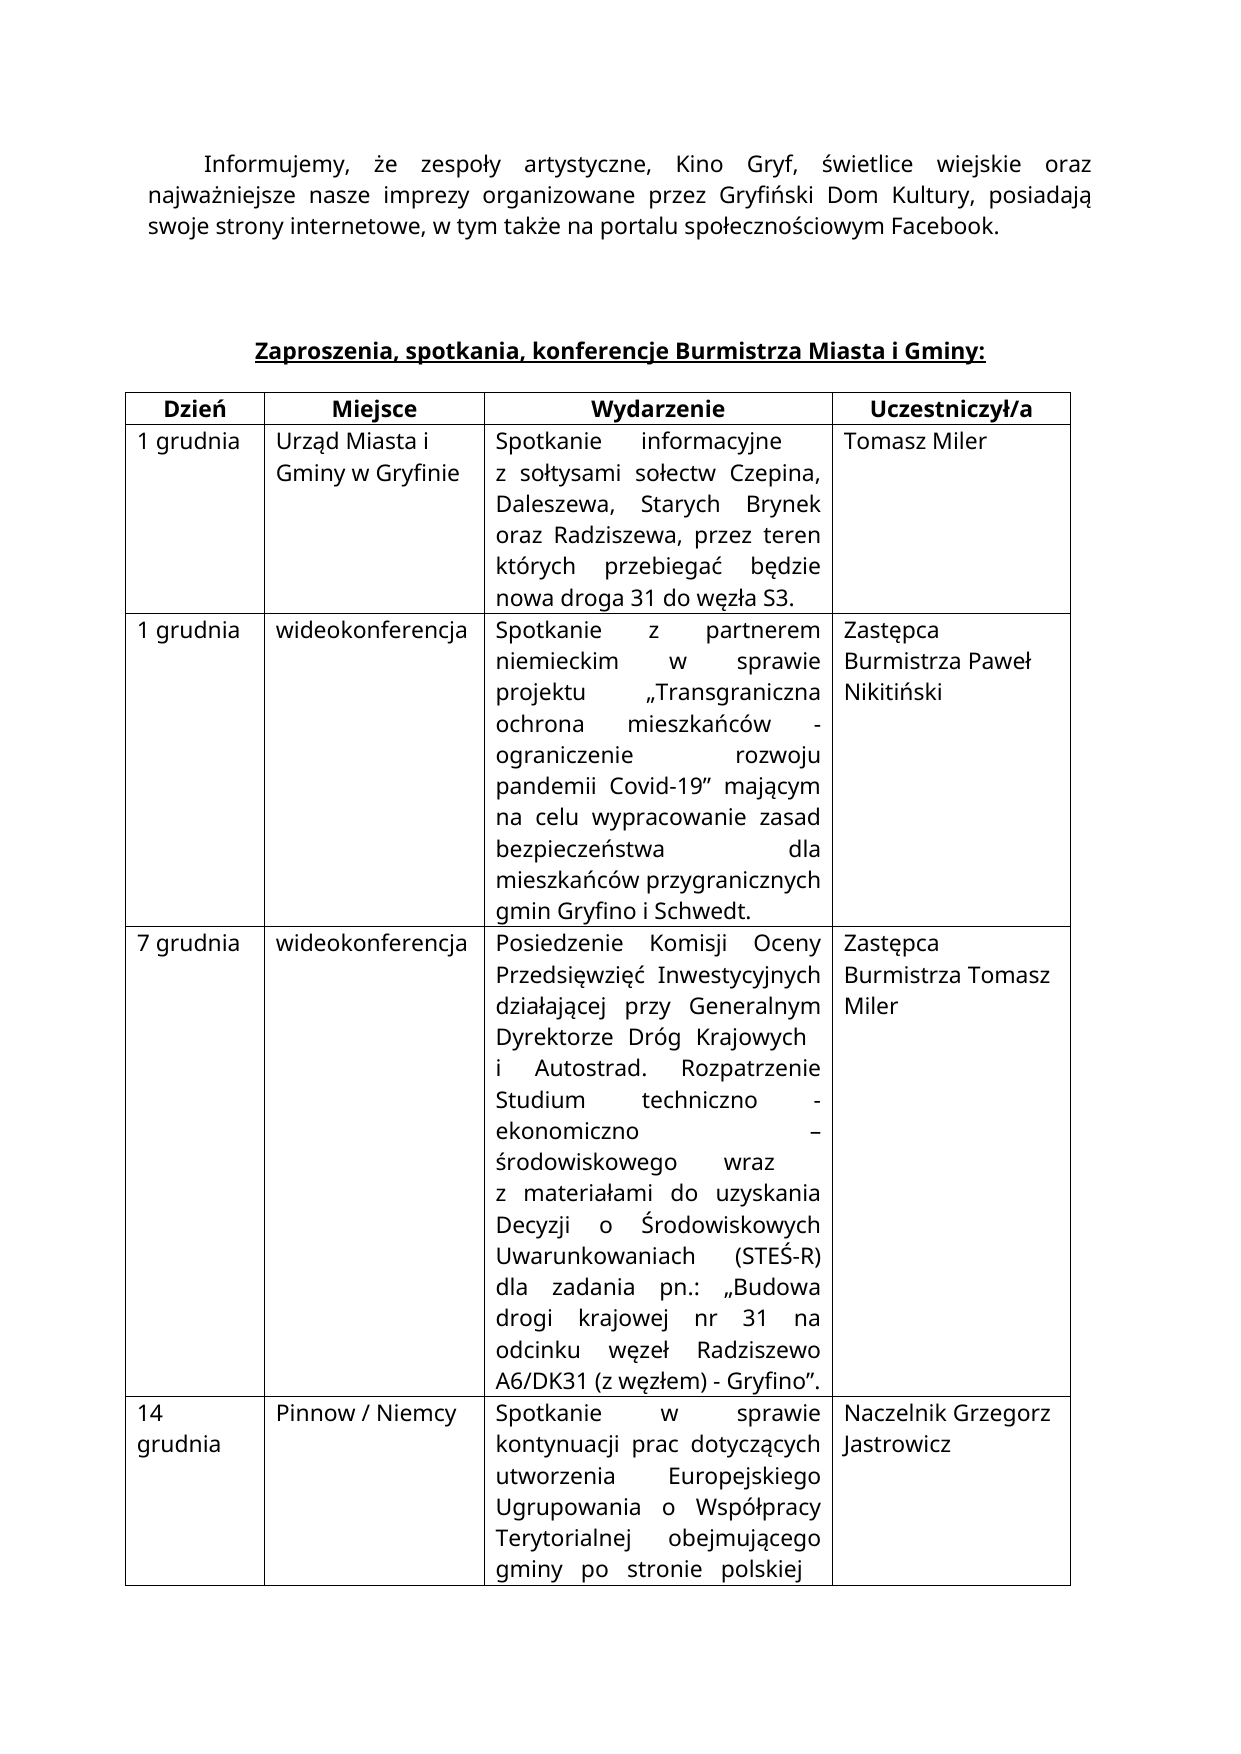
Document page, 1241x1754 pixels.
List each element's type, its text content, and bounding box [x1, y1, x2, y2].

table_header Dzień [126, 393, 264, 424]
table_cell Spotkanie informacyjne z sołtysami sołectw Czepina, Daleszewa, Starych Brynek oraz Radziszewa, przez teren których przebiegać będzie nowa droga 31 do węzła S3. [485, 425, 832, 613]
table_cell wideokonferencja [265, 614, 484, 926]
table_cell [833, 1397, 1070, 1584]
table_cell 1 grudnia [126, 614, 264, 926]
table_cell 7 grudnia [126, 927, 264, 1396]
table_header Miejsce [265, 393, 484, 424]
table_cell wideokonferencja [265, 927, 484, 1396]
table_cell 1 grudnia [126, 425, 264, 613]
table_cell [485, 1397, 832, 1584]
table_cell Pinnow / Niemcy [265, 1397, 484, 1584]
table_cell Posiedzenie Komisji Oceny Przedsięwzięć Inwestycyjnych działającej przy Generalnym Dyrektorze Dróg Krajowych i Autostrad. Rozpatrzenie Studium techniczno - ekonomiczno – środowiskowego wraz z materiałami do uzyskania Decyzji o Środowiskowych Uwarunkowaniach (STEŚ-R) dla zadania pn.: „Budowa drogi krajowej nr 31 na odcinku węzeł Radziszewo A6/DK31 (z węzłem) - Gryfino”. [485, 927, 832, 1396]
table_header Wydarzenie [485, 393, 832, 424]
table_cell Zastępca Burmistrza Tomasz Miler [833, 927, 1070, 1396]
table_cell Urząd Miasta i Gminy w Gryfinie [265, 425, 484, 613]
table_header Uczestniczył/a [833, 393, 1070, 424]
table_cell Zastępca Burmistrza Paweł Nikitiński [833, 614, 1070, 926]
table_cell Tomasz Miler [833, 425, 1070, 613]
table_cell Spotkanie z partnerem niemieckim w sprawie projektu „Transgraniczna ochrona mieszkańców - ograniczenie rozwoju pandemii Covid-19” mającym na celu wypracowanie zasad bezpieczeństwa dla mieszkańców przygranicznych gmin Gryfino i Schwedt. [485, 614, 832, 926]
table_cell 14 grudnia [126, 1397, 264, 1584]
text Informujemy, że zespoły artystyczne, Kino Gryf, świetlice wiejskie oraz najważniejsze nasze imprezy organizowane przez Gryfiński Dom Kultury, posiadają swoje strony internetowe, w tym także na portalu społecznościowym Facebook. [148, 148, 1093, 241]
text Zaproszenia, spotkania, konferencje Burmistrza Miasta i Gminy: [148, 335, 1093, 366]
